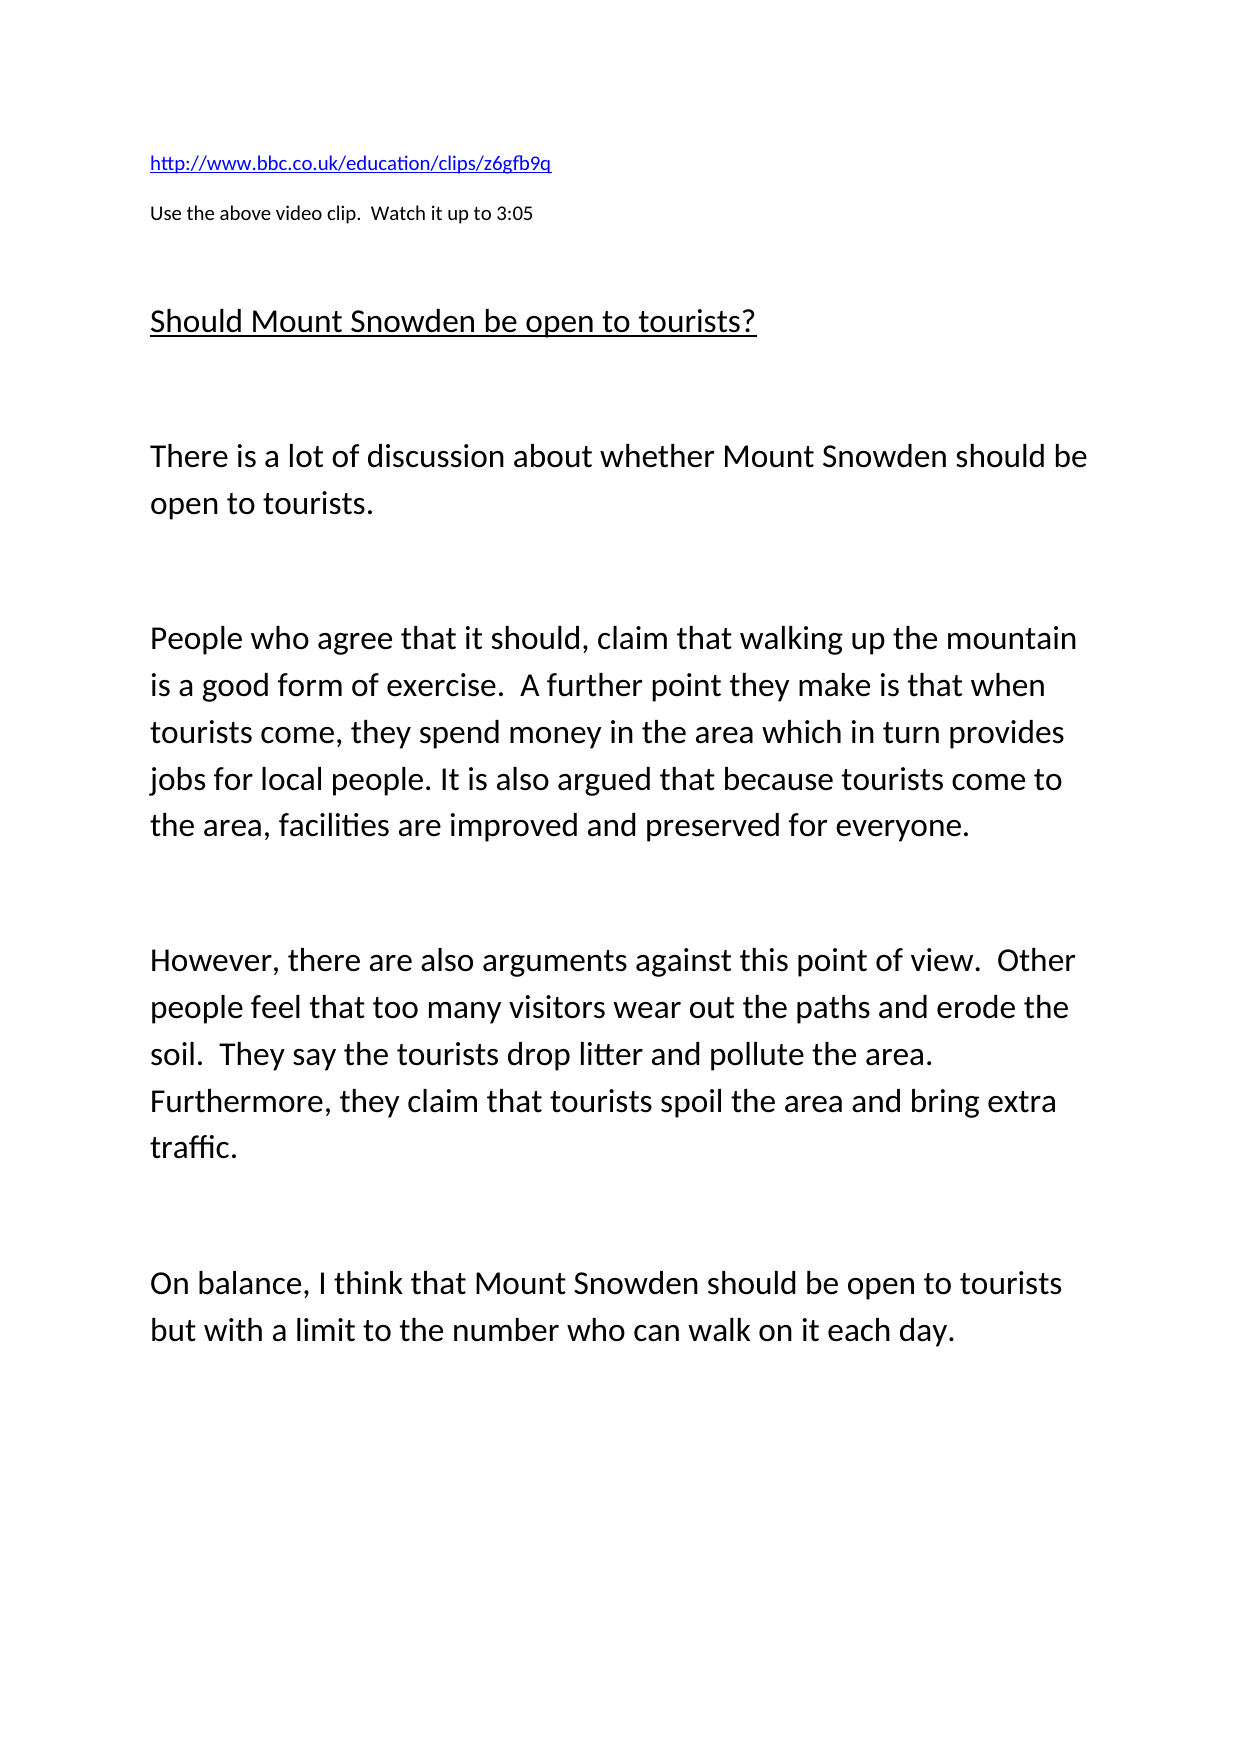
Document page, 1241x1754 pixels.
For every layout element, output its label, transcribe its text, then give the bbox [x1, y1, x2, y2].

text Should Mount Snowden be open to tourists? [150, 300, 1090, 341]
text There is a lot of discussion about whether Mount Snowden should be open to tourists. [150, 435, 1090, 523]
text http://www.bbc.co.uk/education/clips/z6gfb9q [150, 150, 1090, 175]
text People who agree that it should, claim that walking up the mountain is a good form of exercise. A further point they make is that when tourists come, they spend money in the area which in turn provides jobs for local people. It is also argued that because tourists come to the area, facilities are improved and preserved for everyone. [150, 617, 1090, 845]
text Use the above video clip. Watch it up to 3:05 [150, 200, 1090, 225]
text On balance, I think that Mount Snowden should be open to tourists but with a limit to the number who can walk on it each day. [150, 1262, 1090, 1349]
text However, there are also arguments against this point of view. Other people feel that too many visitors wear out the paths and erode the soil. They say the tourists drop litter and pollute the area. Furthermore, they claim that tourists spoil the area and bring extra traffic. [150, 939, 1090, 1167]
